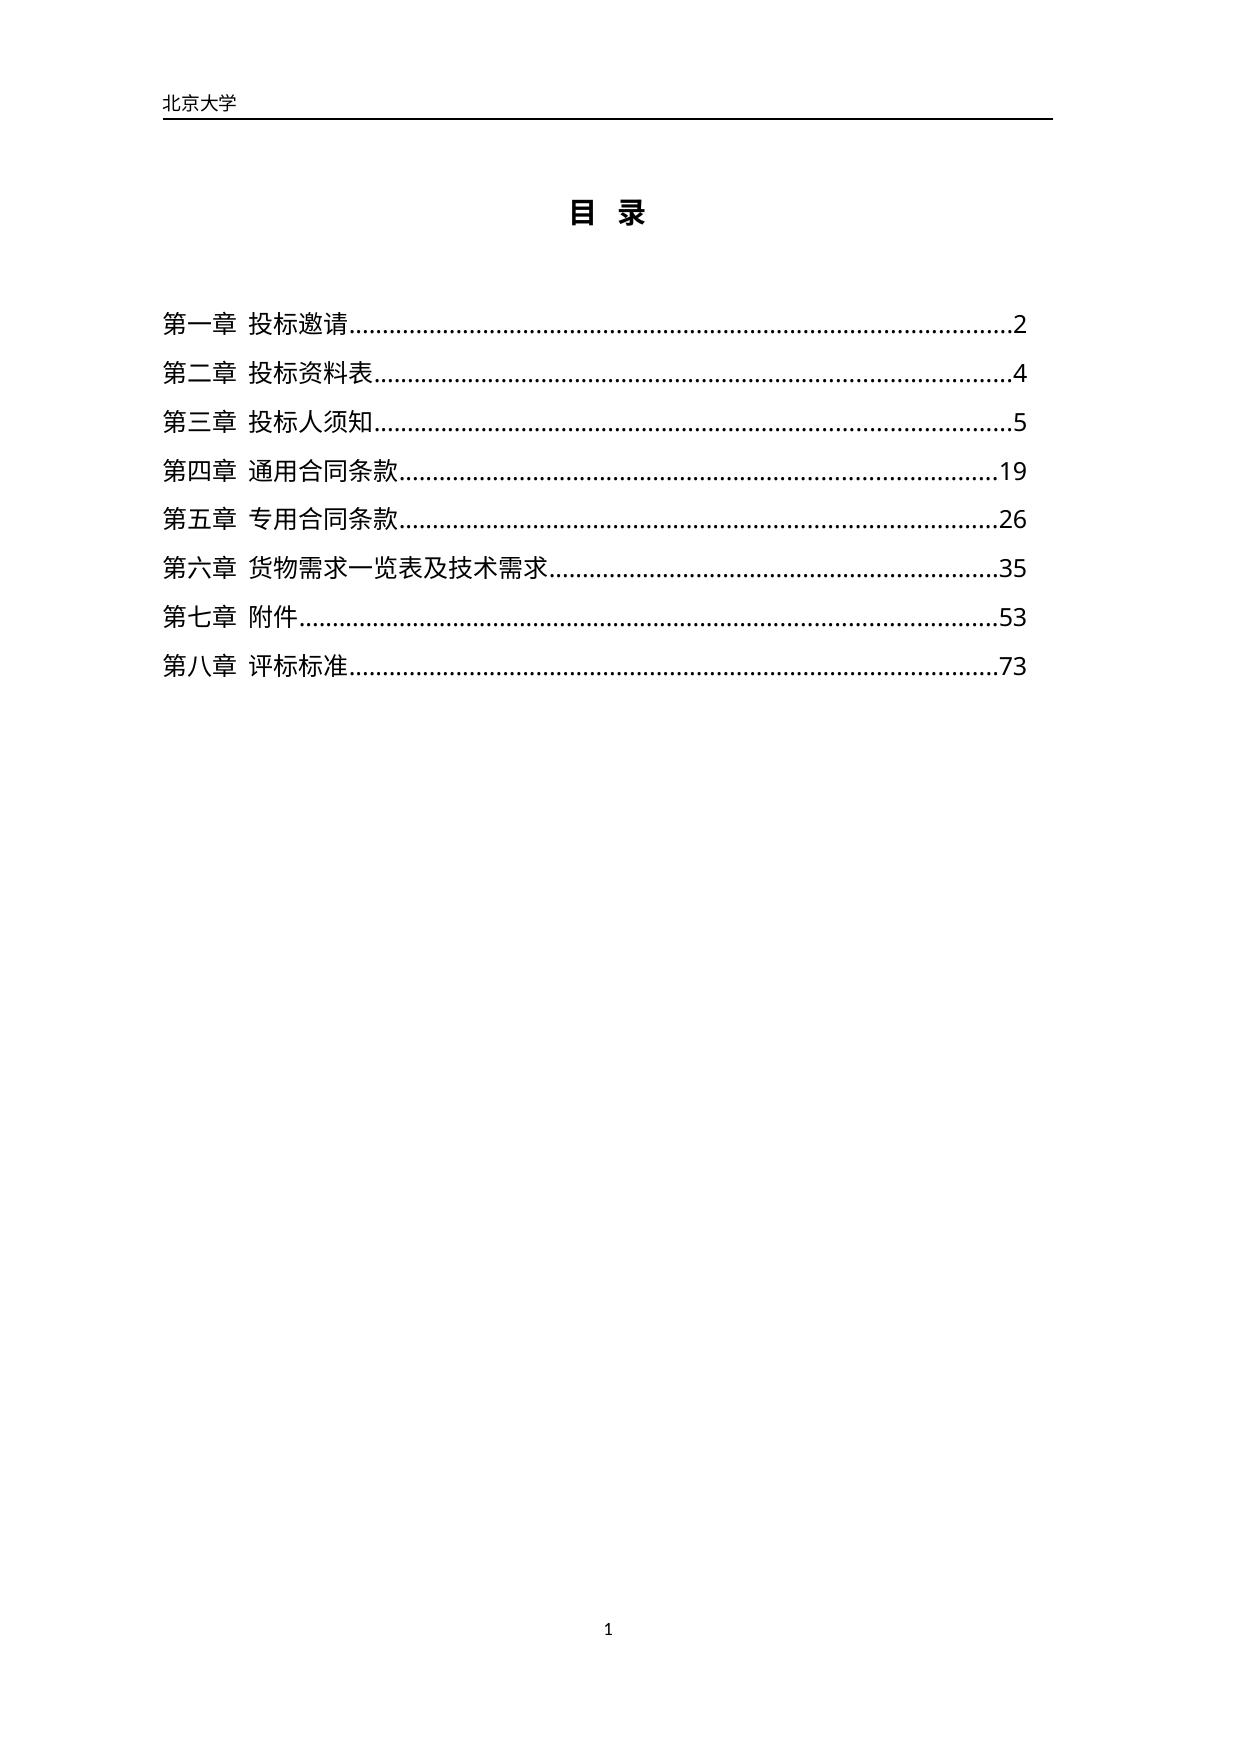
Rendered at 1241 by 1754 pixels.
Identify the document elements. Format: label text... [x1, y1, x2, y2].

text 第一章 投标邀请 2 [162, 305, 1053, 341]
text 第七章 附件 53 [162, 597, 1053, 633]
text 第三章 投标人须知 5 [162, 402, 1053, 438]
text 目 录 [162, 190, 1053, 232]
text 第八章 评标标准 73 [162, 646, 1053, 682]
text 第五章 专用合同条款 26 [162, 500, 1053, 536]
text 第四章 通用合同条款 19 [162, 451, 1053, 487]
text 第六章 货物需求一览表及技术需求 35 [162, 548, 1053, 585]
text 第二章 投标资料表 4 [162, 353, 1053, 390]
